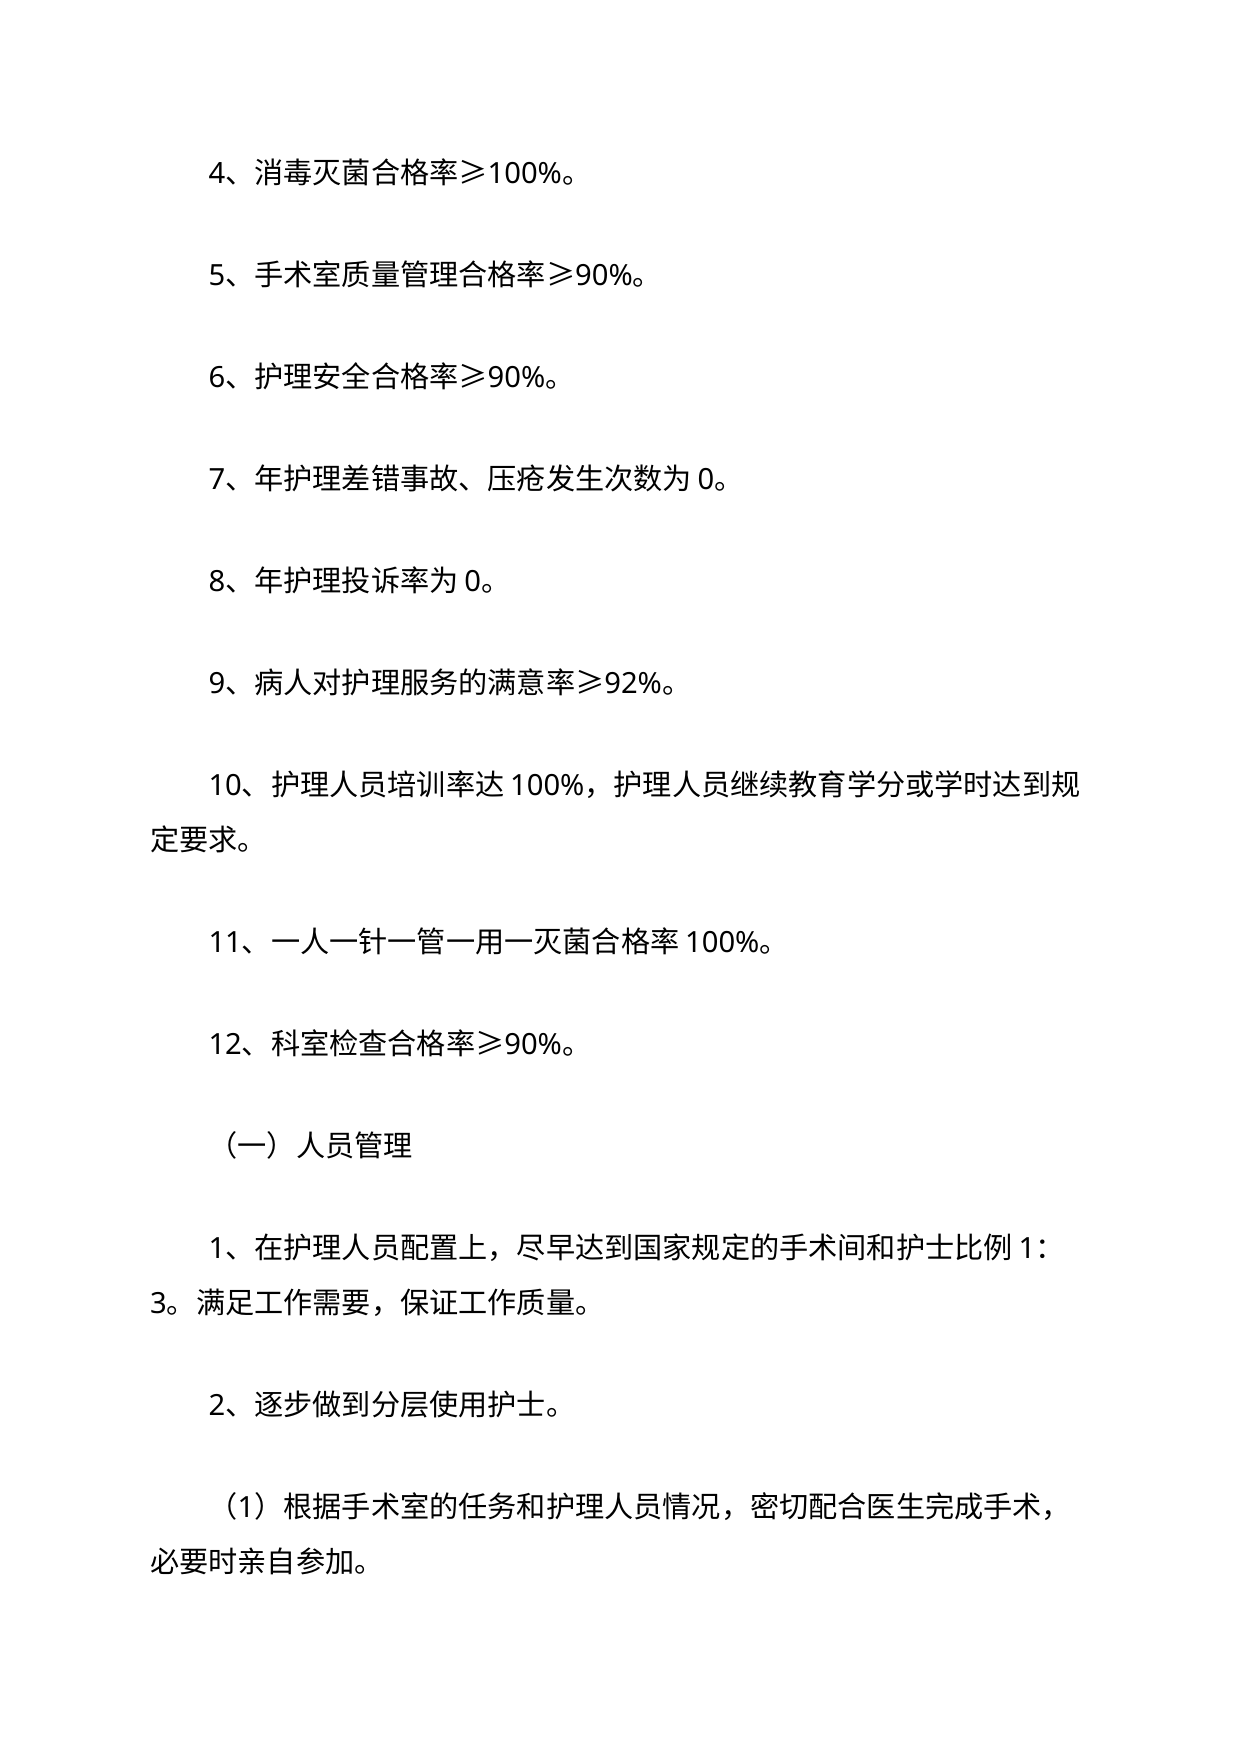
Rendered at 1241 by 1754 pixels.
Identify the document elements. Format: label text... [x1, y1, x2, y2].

text 12、科室检查合格率≥90%。 [150, 1021, 1090, 1063]
text 5、手术室质量管理合格率≥90%。 [150, 252, 1090, 294]
text （1）根据手术室的任务和护理人员情况，密切配合医生完成手术，必要时亲自参加。 [150, 1483, 1090, 1581]
text 7、年护理差错事故、压疮发生次数为0。 [150, 456, 1090, 498]
text 9、病人对护理服务的满意率≥92%。 [150, 660, 1090, 702]
text （一）人员管理 [150, 1123, 1090, 1165]
text 2、逐步做到分层使用护士。 [150, 1381, 1090, 1424]
text 6、护理安全合格率≥90%。 [150, 354, 1090, 396]
text 4、消毒灭菌合格率≥100%。 [150, 150, 1090, 192]
text 1、在护理人员配置上，尽早达到国家规定的手术间和护士比例1：3。满足工作需要，保证工作质量。 [150, 1224, 1090, 1322]
text 10、护理人员培训率达100%，护理人员继续教育学分或学时达到规定要求。 [150, 762, 1090, 859]
text 11、一人一针一管一用一灭菌合格率100%。 [150, 919, 1090, 961]
text 8、年护理投诉率为0。 [150, 558, 1090, 600]
